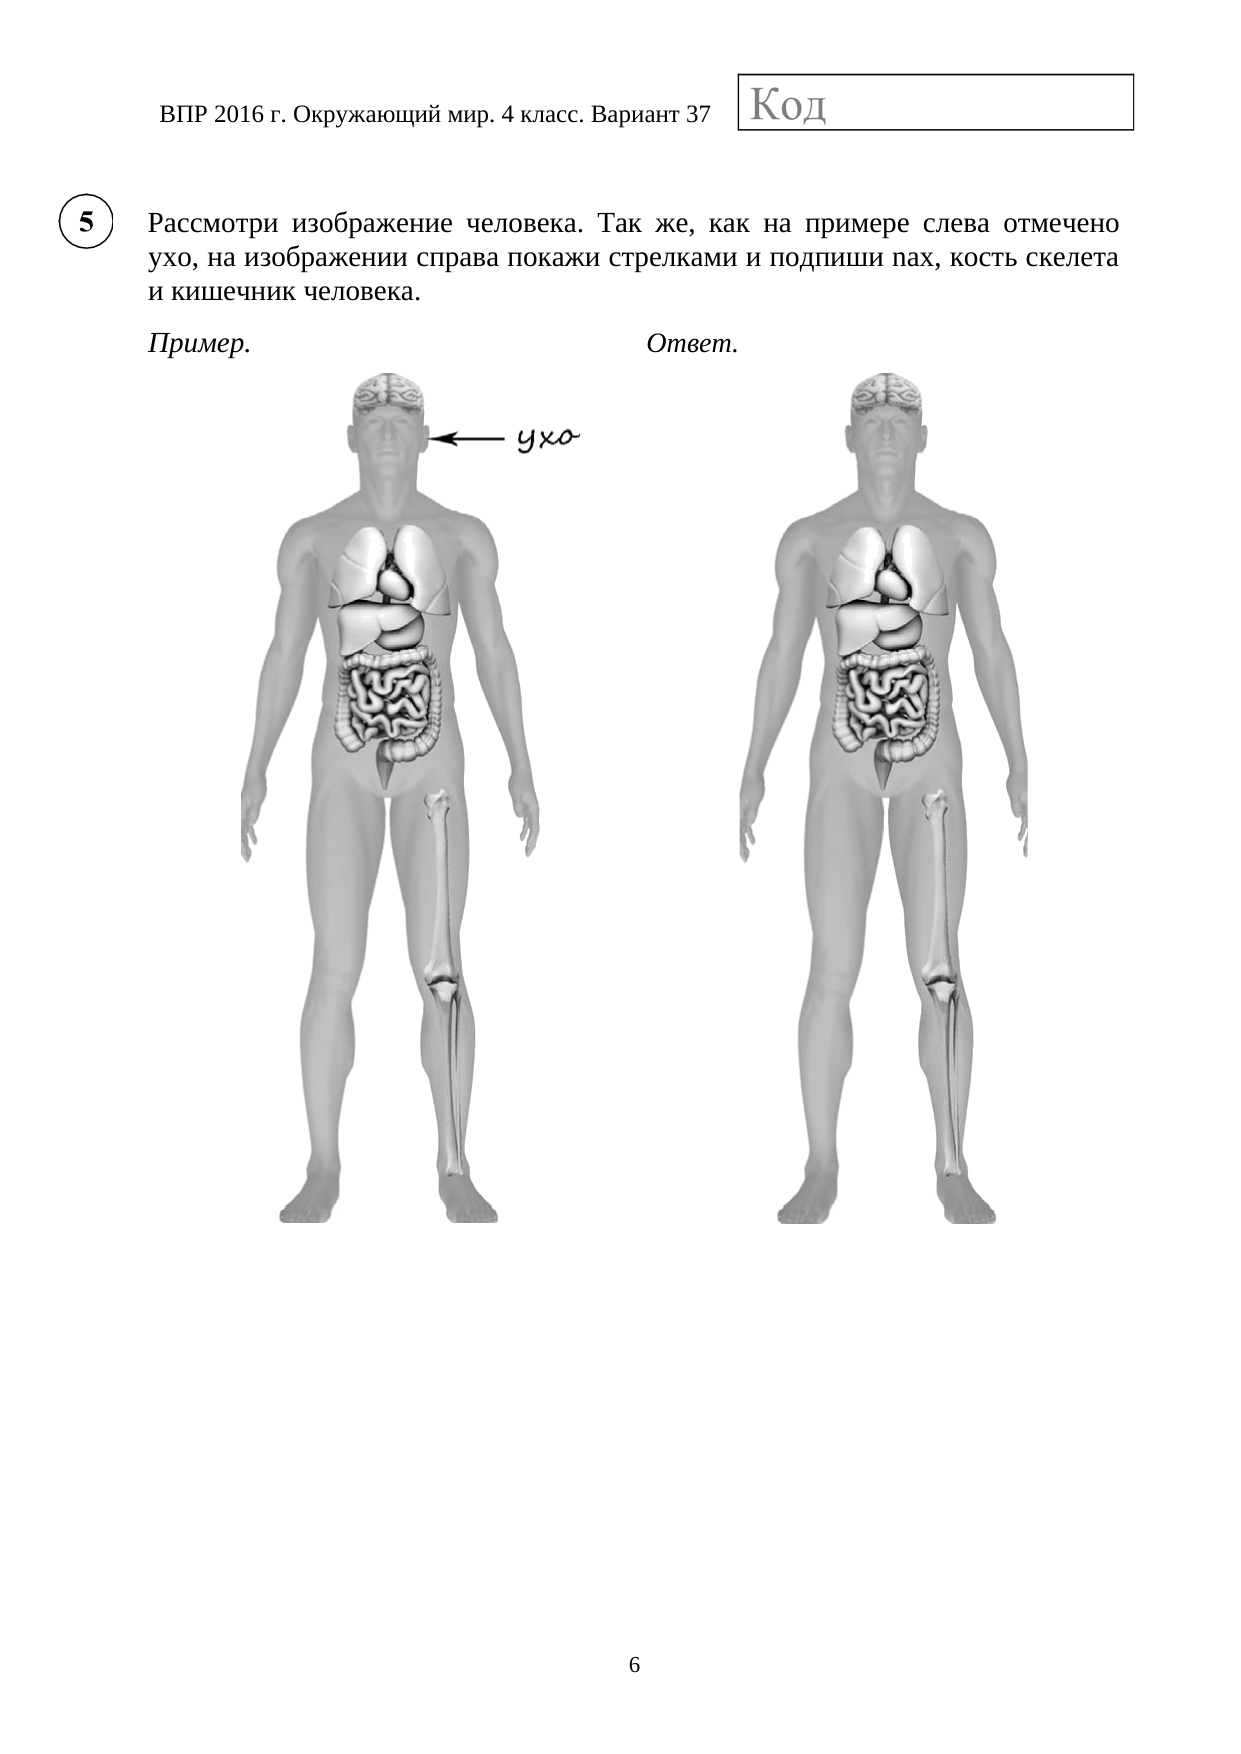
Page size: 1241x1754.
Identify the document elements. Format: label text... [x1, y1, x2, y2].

picture [58, 193, 113, 249]
text Пример. Ответ. [148, 326, 1146, 359]
picture [737, 73, 1135, 131]
picture [241, 373, 580, 1223]
text Рассмотри изображение человека. Так же, как на примере слева отмечено ухо, на изображении справа покажи стрелками и подпиши nax, кость скелета и кишечник человека. [147, 206, 1121, 306]
picture [739, 373, 1028, 1224]
